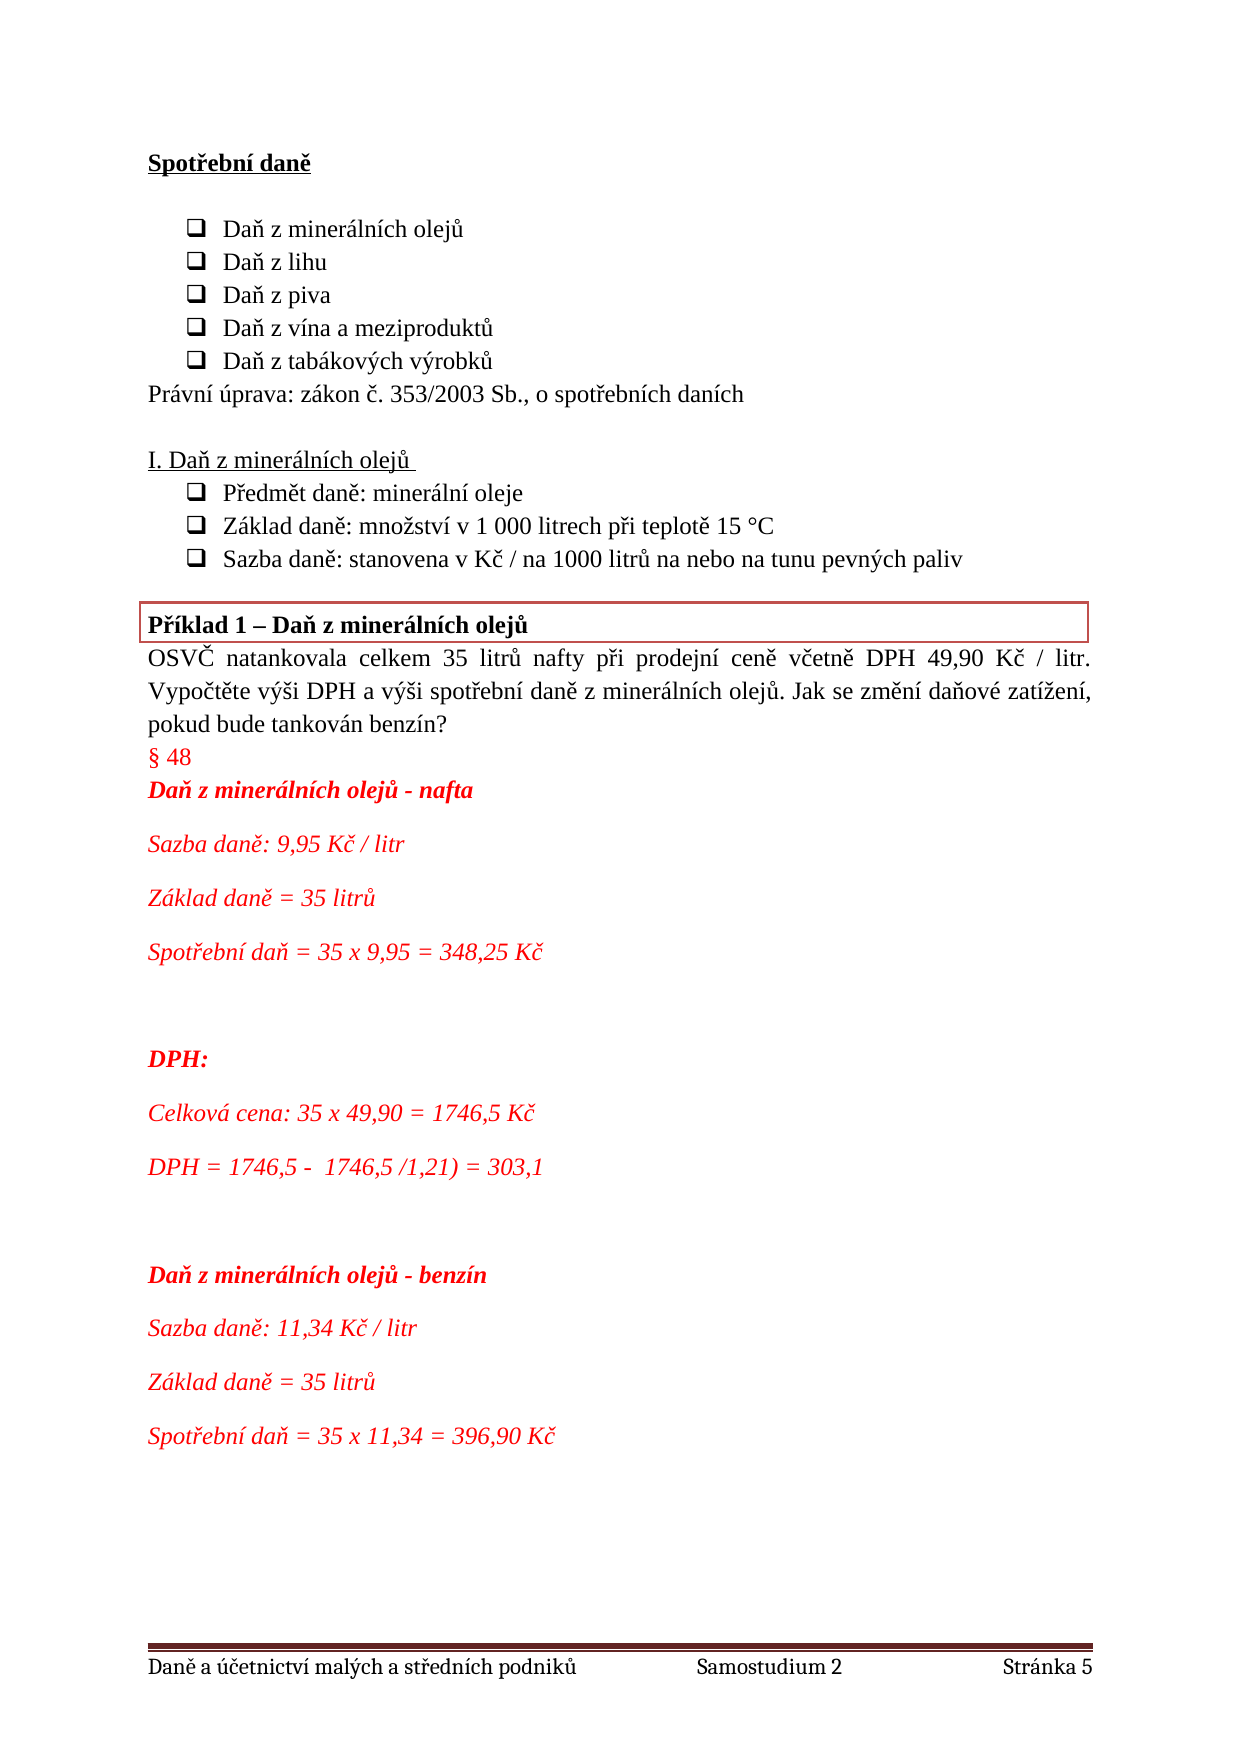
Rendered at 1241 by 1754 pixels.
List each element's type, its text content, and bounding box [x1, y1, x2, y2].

text Právní úprava: zákon č. 353/2003 Sb., o spotřebních daních [148, 379, 1093, 407]
text Spotřební daně [148, 148, 1093, 176]
list Daň z tabákových výrobků [185, 346, 1093, 374]
text DPH: [148, 1044, 1093, 1073]
list Daň z minerálních olejů [185, 214, 1093, 242]
text Daň z minerálních olejů - nafta [148, 775, 1093, 804]
list Daň z vína a meziproduktů [185, 313, 1093, 341]
list Daň z piva [185, 280, 1093, 308]
text Sazba daně: 9,95 Kč / litr [148, 829, 1093, 858]
list Předmět daně: minerální oleje [185, 478, 1093, 507]
text Celková cena: 35 x 49,90 = 1746,5 Kč [148, 1098, 1093, 1127]
text Příklad 1 – Daň z minerálních olejů [148, 610, 1087, 639]
text Spotřební daň = 35 x 9,95 = 348,25 Kč [148, 937, 1093, 965]
text Sazba daně: 11,34 Kč / litr [148, 1313, 1093, 1342]
list Základ daně: množství v 1 000 litrech při teplotě 15 °C [185, 511, 1093, 539]
text DPH = 1746,5 - 1746,5 /1,21) = 303,1 [148, 1152, 1093, 1181]
list Daň z lihu [185, 247, 1093, 275]
text Základ daně = 35 litrů [148, 883, 1093, 911]
text Spotřební daň = 35 x 11,34 = 396,90 Kč [148, 1421, 1093, 1450]
text § 48 [148, 742, 1093, 771]
text OSVČ natankovala celkem 35 litrů nafty při prodejní ceně včetně DPH 49,90 Kč / litr. Vypočtěte výši DPH a výši spotřební daně z minerálních olejů. Jak se změní daňové zatížení, pokud bude tankován benzín? [148, 643, 1093, 738]
list Sazba daně: stanovena v Kč / na 1000 litrů na nebo na tunu pevných paliv [185, 544, 1093, 573]
text I. Daň z minerálních olejů [148, 445, 1093, 473]
text Daň z minerálních olejů - benzín [148, 1260, 1093, 1288]
text Základ daně = 35 litrů [148, 1367, 1093, 1396]
